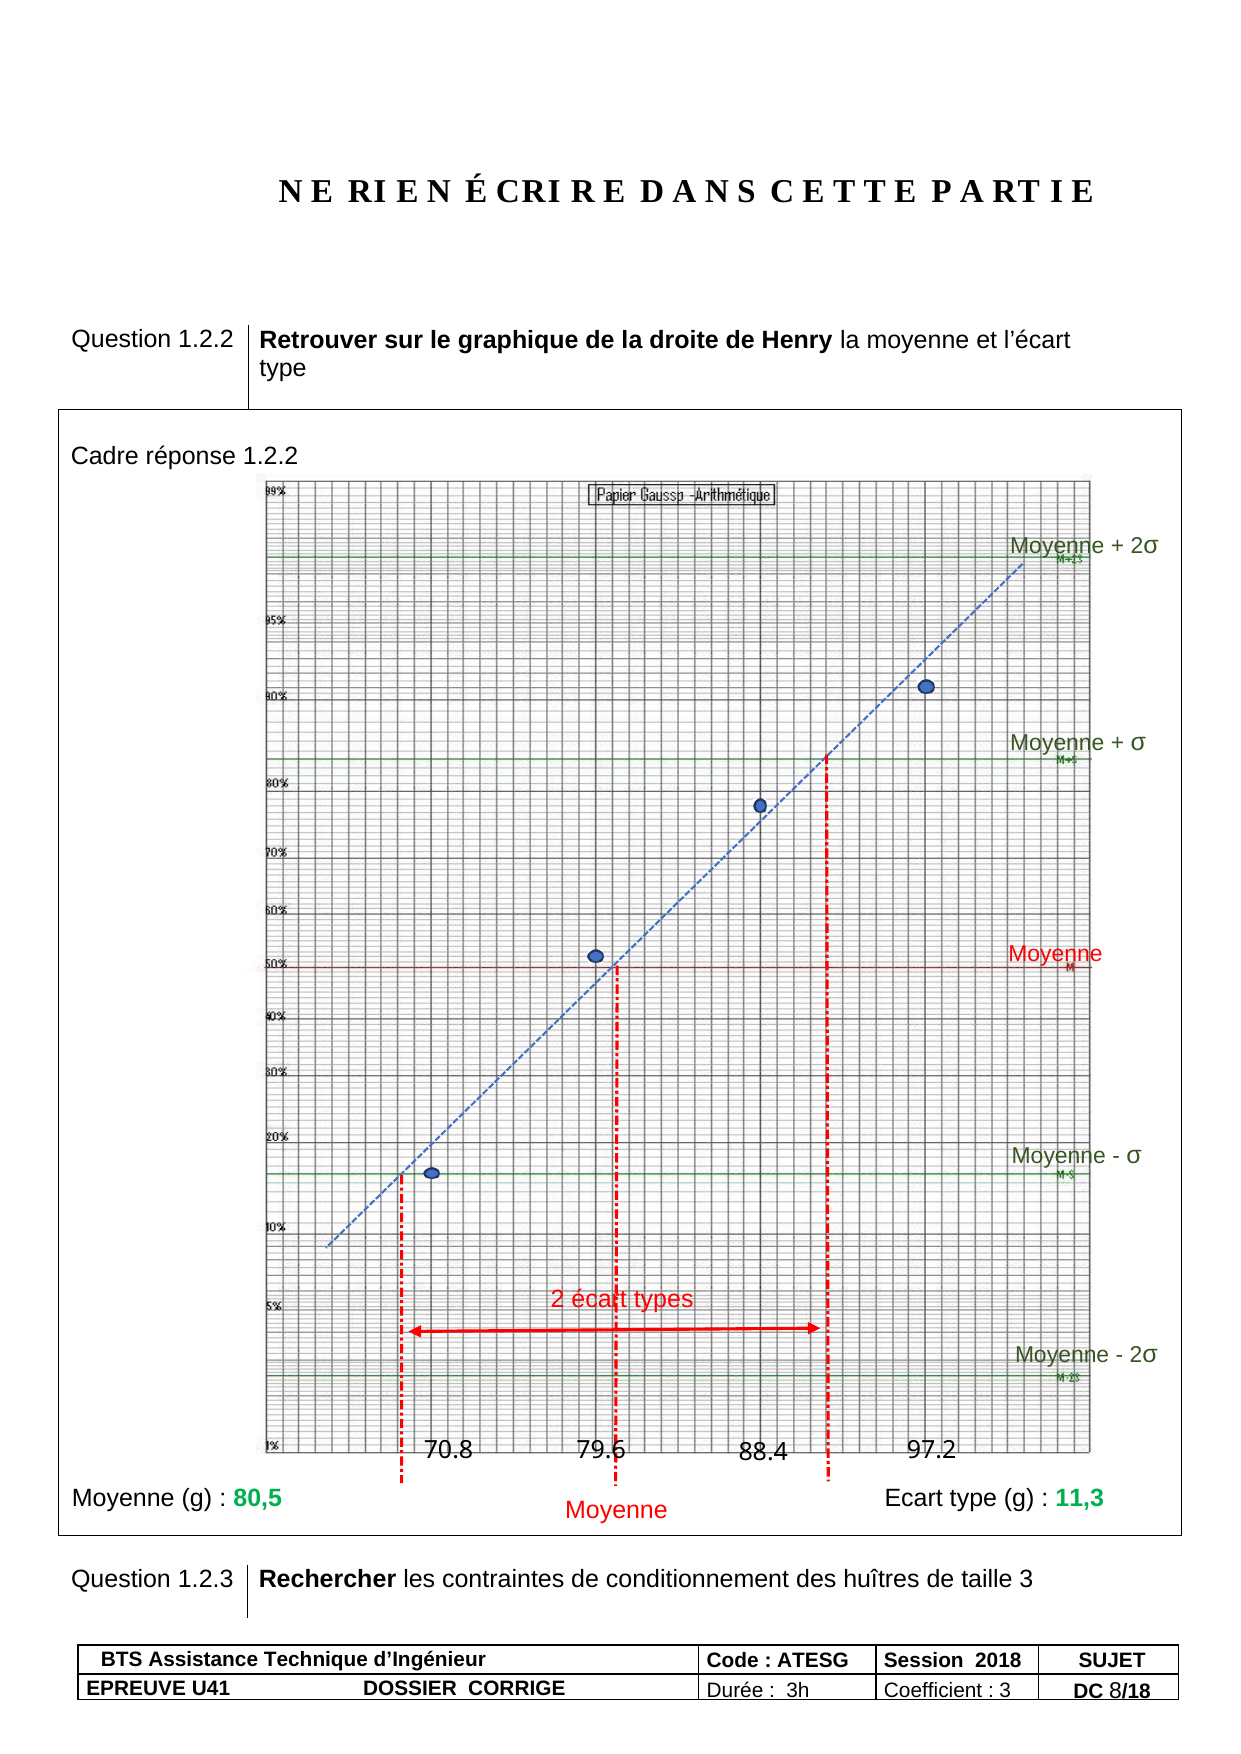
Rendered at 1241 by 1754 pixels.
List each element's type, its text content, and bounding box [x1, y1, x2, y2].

table_cell Cadre réponse 1.2.2 Moyenne + 2σ Moyenne + σ Moyenne Moyenne - σ 2 écart types Moyenne - 2σ 70.8 79.6 88.4 97.2 Moyenne (g) : 80,5 Moyenne Ecart type (g) : 11,3 [59, 410, 1181, 1535]
table_header Question 1.2.3 [50, 1565, 247, 1618]
table_header Rechercher les contraintes de conditionnement des huîtres de taille 3 [248, 1565, 1117, 1618]
table_header Question 1.2.2 [59, 325, 248, 409]
table_header Retrouver sur le graphique de la droite de Henry la moyenne et l’écart type [249, 325, 1181, 409]
